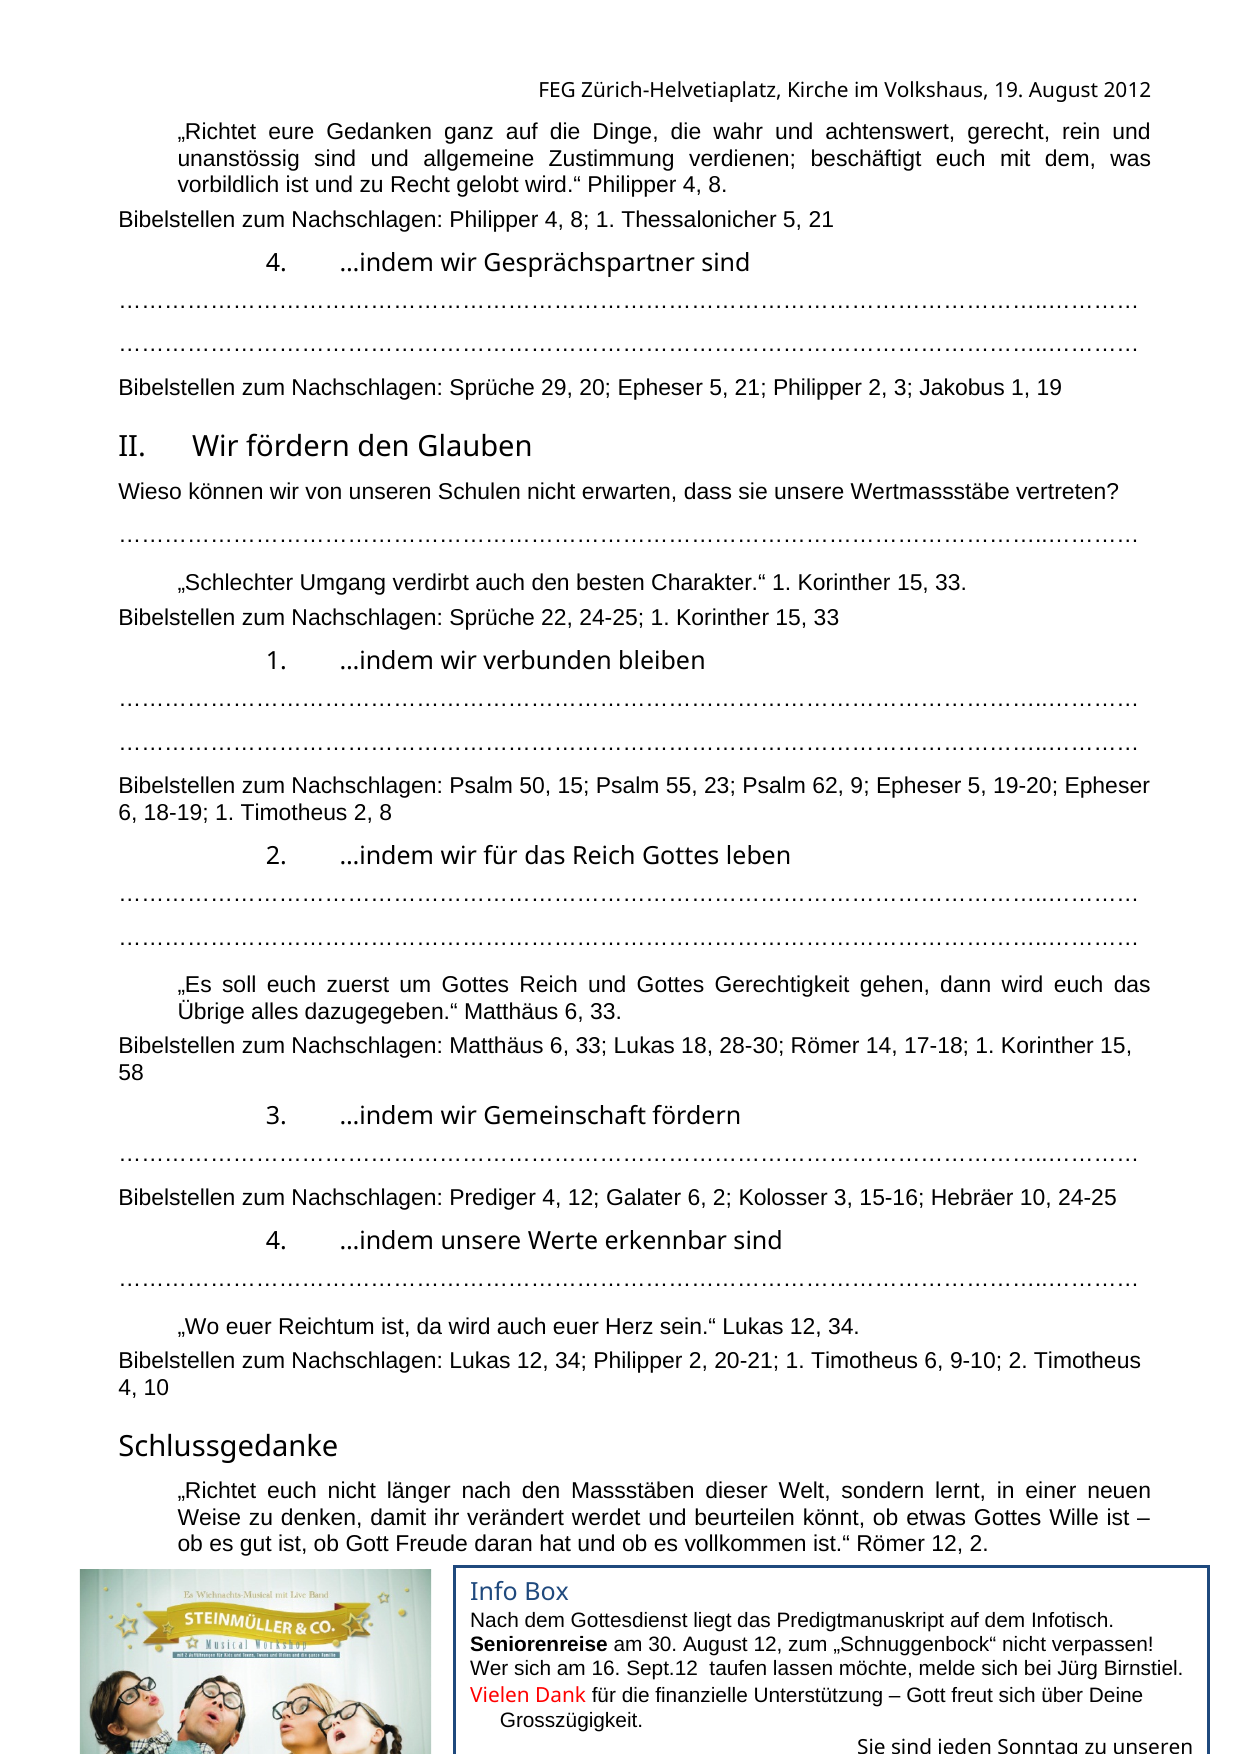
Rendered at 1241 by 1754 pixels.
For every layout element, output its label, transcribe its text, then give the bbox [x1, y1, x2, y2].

text „Wo euer Reichtum ist, da wird auch euer Herz sein.“ Lukas 12, 34. [177, 1313, 1152, 1339]
text Bibelstellen zum Nachschlagen: Psalm 50, 15; Psalm 55, 23; Psalm 62, 9; Epheser 5, 19-20; Epheser 6, 18-19; 1. Timotheus 2, 8 [118, 772, 1152, 825]
text Bibelstellen zum Nachschlagen: Lukas 12, 34; Philipper 2, 20-21; 1. Timotheus 6, 9-10; 2. Timotheus 4, 10 [118, 1347, 1152, 1400]
text Bibelstellen zum Nachschlagen: Matthäus 6, 33; Lukas 18, 28-30; Römer 14, 17-18; 1. Korinther 15, 58 [118, 1032, 1152, 1085]
list …indem wir Gemeinschaft fördern [266, 1098, 1152, 1132]
text …………………………………………………………………………………………………………..………… [118, 287, 1152, 313]
text …………………………………………………………………………………………………………..………… [118, 1140, 1152, 1166]
text …………………………………………………………………………………………………………..………… [118, 923, 1152, 950]
text „Richtet eure Gedanken ganz auf die Dinge, die wahr und achtenswert, gerecht, rein und unanstössig sind und allgemeine Zustimmung verdienen; beschäftigt euch mit dem, was vorbildlich ist und zu Recht gelobt wird.“ Philipper 4, 8. [177, 118, 1152, 197]
text …………………………………………………………………………………………………………..………… [118, 729, 1152, 755]
list …indem unsere Werte erkennbar sind [266, 1222, 1152, 1257]
picture [79, 1569, 432, 1754]
text „Richtet euch nicht länger nach den Massstäben dieser Welt, sondern lernt, in einer neuen Weise zu denken, damit ihr verändert werdet und beurteilen könnt, ob etwas Gottes Wille ist – ob es gut ist, ob Gott Freude daran hat und ob es vollkommen ist.“ Römer 12, 2. [177, 1477, 1152, 1556]
list …indem wir für das Reich Gottes leben [266, 837, 1152, 872]
text Bibelstellen zum Nachschlagen: Sprüche 29, 20; Epheser 5, 21; Philipper 2, 3; Jakobus 1, 19 [118, 374, 1152, 400]
text Bibelstellen zum Nachschlagen: Philipper 4, 8; 1. Thessalonicher 5, 21 [118, 206, 1152, 232]
text …………………………………………………………………………………………………………..………… [118, 685, 1152, 711]
text …………………………………………………………………………………………………………..………… [118, 521, 1152, 548]
list …indem wir verbunden bleiben [266, 643, 1152, 677]
text „Schlechter Umgang verdirbt auch den besten Charakter.“ 1. Korinther 15, 33. [177, 569, 1152, 595]
text Wieso können wir von unseren Schulen nicht erwarten, dass sie unsere Wertmassstäbe vertreten? [118, 478, 1152, 504]
subtitle Wir fördern den Glauben [118, 425, 1152, 465]
text Schlussgedanke [118, 1425, 1152, 1465]
text …………………………………………………………………………………………………………..………… [118, 1265, 1152, 1291]
text …………………………………………………………………………………………………………..………… [118, 880, 1152, 906]
text …………………………………………………………………………………………………………..………… [118, 330, 1152, 357]
text „Es soll euch zuerst um Gottes Reich und Gottes Gerechtigkeit gehen, dann wird euch das Übrige alles dazugegeben.“ Matthäus 6, 33. [177, 971, 1152, 1024]
list …indem wir Gesprächspartner sind [266, 244, 1152, 278]
text Bibelstellen zum Nachschlagen: Sprüche 22, 24-25; 1. Korinther 15, 33 [118, 604, 1152, 630]
text Bibelstellen zum Nachschlagen: Prediger 4, 12; Galater 6, 2; Kolosser 3, 15-16; Hebräer 10, 24-25 [118, 1184, 1152, 1210]
